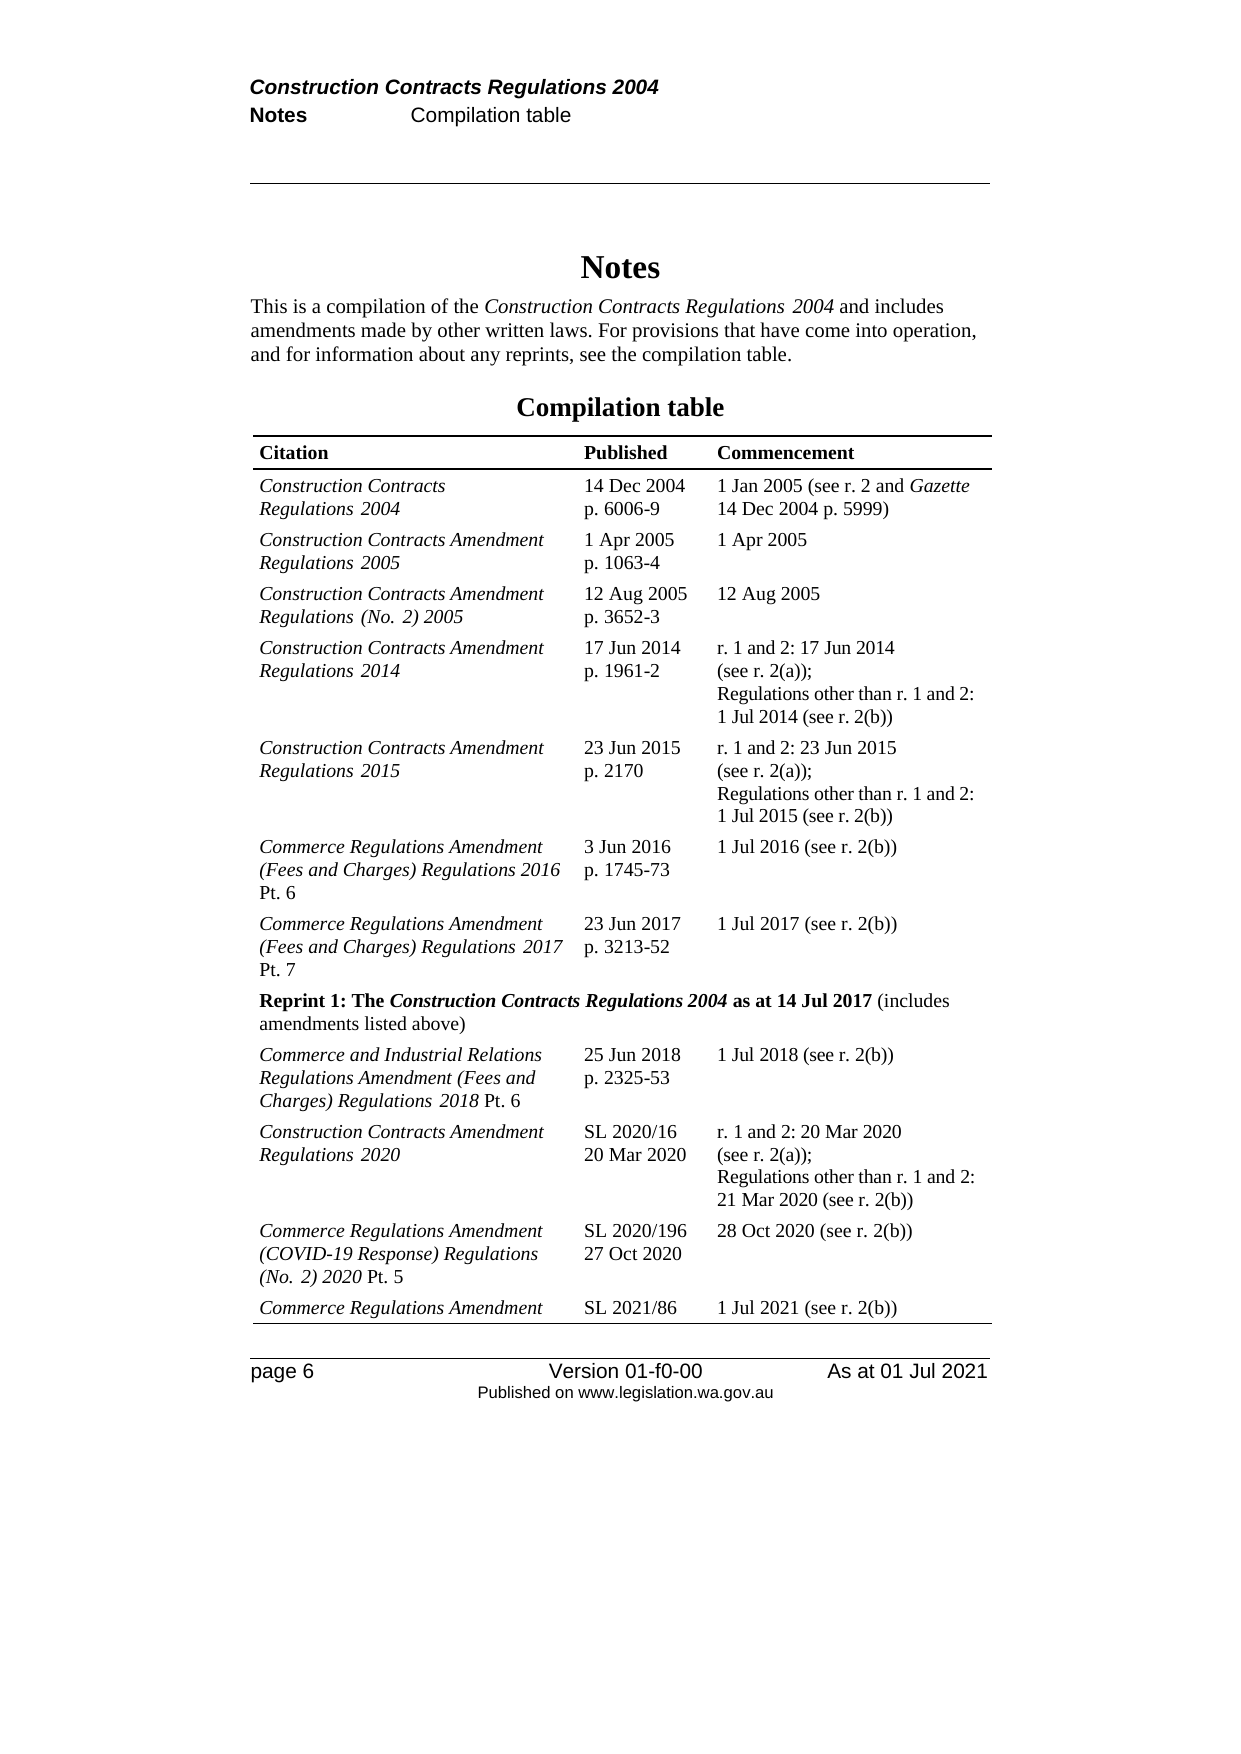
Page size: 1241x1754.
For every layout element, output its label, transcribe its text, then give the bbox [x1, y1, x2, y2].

table_cell Commerce Regulations Amendment (Fees and Charges) Regulations 2017 Pt. 7 [253, 908, 578, 985]
table_cell 28 Oct 2020 (see r. 2(b)) [711, 1215, 992, 1292]
text This is a compilation of the Construction Contracts Regulations 2004 and includes amendments made by other written laws. For provisions that have come into operation, and for information about any reprints, see the compilation table. [250, 294, 990, 366]
table_cell Construction Contracts Amendment Regulations (No. 2) 2005 [253, 578, 578, 632]
table_cell r. 1 and 2: 23 Jun 2015 (see r. 2(a)); Regulations other than r. 1 and 2: 1 Jul 2015 (see r. 2(b)) [711, 732, 992, 831]
table_cell SL 2020/16 20 Mar 2020 [578, 1116, 711, 1215]
table_header Published [578, 437, 711, 468]
table_cell Commerce and Industrial Relations Regulations Amendment (Fees and Charges) Regulations 2018 Pt. 6 [253, 1039, 578, 1116]
table_cell 1 Apr 2005 p. 1063-4 [578, 524, 711, 578]
table_cell r. 1 and 2: 20 Mar 2020 (see r. 2(a)); Regulations other than r. 1 and 2: 21 Mar 2020 (see r. 2(b)) [711, 1116, 992, 1215]
table_cell SL 2020/196 27 Oct 2020 [578, 1215, 711, 1292]
table_cell 1 Apr 2005 [711, 524, 992, 578]
table_cell Commerce Regulations Amendment (COVID-19 Response) Regulations (No. 2) 2020 Pt. 5 [253, 1215, 578, 1292]
table_cell 1 Jan 2005 (see r. 2 and Gazette 14 Dec 2004 p. 5999) [711, 470, 992, 524]
table_cell 12 Aug 2005 [711, 578, 992, 632]
table_cell 3 Jun 2016 p. 1745-73 [578, 831, 711, 908]
table_cell Construction Contracts Amendment Regulations 2015 [253, 732, 578, 831]
table_header Citation [253, 437, 578, 468]
table_cell 1 Jul 2016 (see r. 2(b)) [711, 831, 992, 908]
table_cell Commerce Regulations Amendment (Fees and Charges) Regulations 2016 Pt. 6 [253, 831, 578, 908]
table_cell 23 Jun 2015 p. 2170 [578, 732, 711, 831]
table_cell 14 Dec 2004 p. 6006-9 [578, 470, 711, 524]
subtitle Compilation table [250, 391, 990, 422]
table_cell 1 Jul 2018 (see r. 2(b)) [711, 1039, 992, 1116]
table_cell Construction Contracts Amendment Regulations 2020 [253, 1116, 578, 1215]
table_cell 23 Jun 2017 p. 3213-52 [578, 908, 711, 985]
table_cell 1 Jul 2017 (see r. 2(b)) [711, 908, 992, 985]
table_cell 17 Jun 2014 p. 1961-2 [578, 632, 711, 732]
subtitle Notes [250, 247, 990, 286]
table_cell 1 Jul 2021 (see r. 2(b)) [711, 1292, 992, 1323]
table_cell Construction Contracts Amendment Regulations 2005 [253, 524, 578, 578]
table_cell Construction Contracts Amendment Regulations 2014 [253, 632, 578, 732]
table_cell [253, 1292, 578, 1323]
table_cell SL 2021/86 21 Jun 2021 [578, 1292, 711, 1323]
table_cell 25 Jun 2018 p. 2325-53 [578, 1039, 711, 1116]
table_cell r. 1 and 2: 17 Jun 2014 (see r. 2(a)); Regulations other than r. 1 and 2: 1 Jul 2014 (see r. 2(b)) [711, 632, 992, 732]
table_cell Reprint 1: The Construction Contracts Regulations 2004 as at 14 Jul 2017 (includes amendments listed above) [253, 985, 992, 1039]
table_cell 12 Aug 2005 p. 3652-3 [578, 578, 711, 632]
table_header Commencement [711, 437, 992, 468]
table_cell Construction Contracts Regulations 2004 [253, 470, 578, 524]
